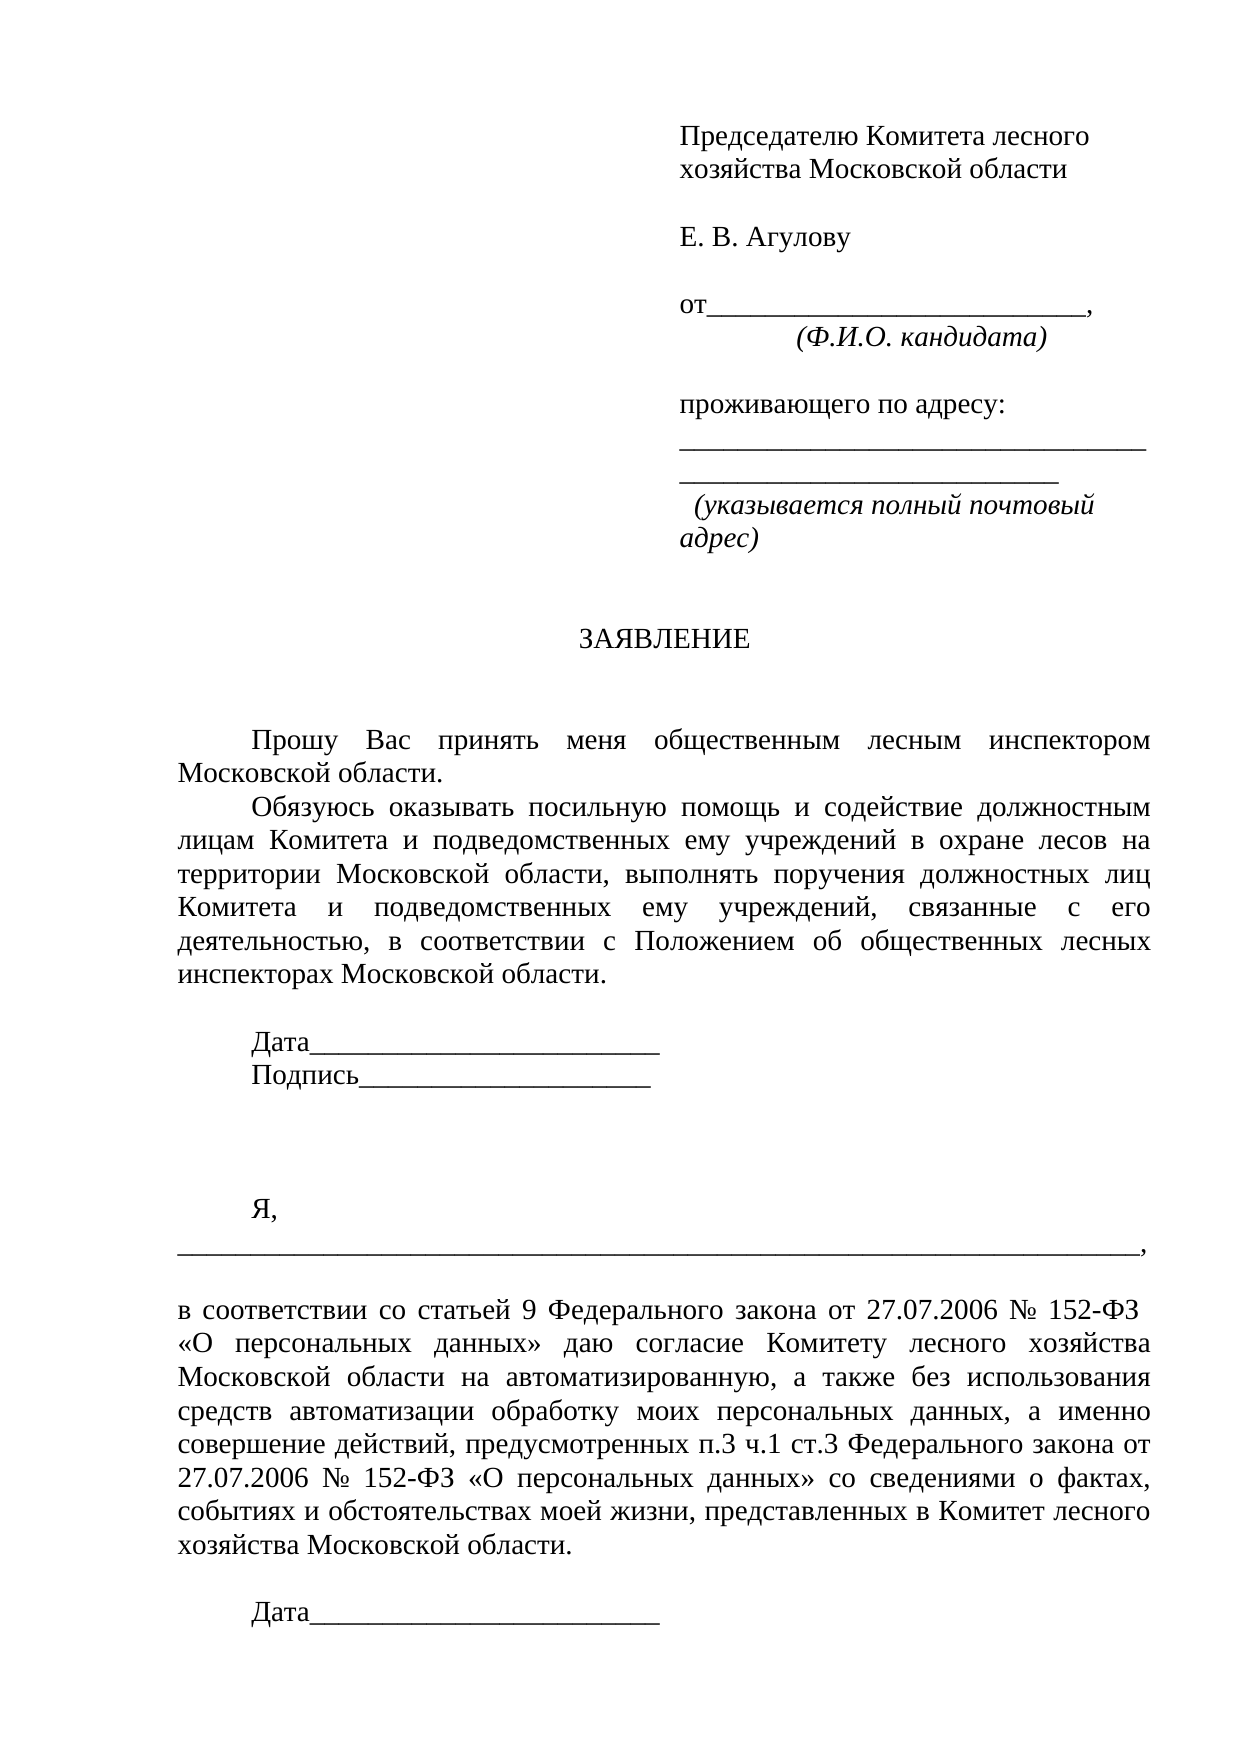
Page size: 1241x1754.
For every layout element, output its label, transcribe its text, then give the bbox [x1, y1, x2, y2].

text __________________________________________________________ [679, 420, 1152, 487]
text (Ф.И.О. кандидата) [679, 319, 1152, 353]
text ЗАЯВЛЕНИЕ [177, 621, 1152, 655]
text Обязуюсь оказывать посильную помощь и содействие должностным лицам Комитета и подведомственных ему учреждений в охране лесов на территории Московской области, выполнять поручения должностных лиц Комитета и подведомственных ему учреждений, связанные с его деятельностью, в соответствии с Положением об общественных лесных инспекторах Московской области. [177, 789, 1152, 990]
text Е. В. Агулову [679, 219, 1152, 252]
text от__________________________, [679, 286, 1152, 319]
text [177, 1594, 1152, 1627]
text Прошу Вас принять меня общественным лесным инспектором Московской области. [177, 722, 1152, 789]
text (указывается полный почтовый адрес) [679, 487, 1152, 554]
text Я, __________________________________________________________________, в соответствии со статьей 9 Федерального закона от 27.07.2006 № 152-ФЗ «О персональных данных» даю согласие Комитету лесного хозяйства Московской области на автоматизированную, а также без использования средств автоматизации обработку моих персональных данных, а именно совершение действий, предусмотренных п.3 ч.1 ст.3 Федерального закона от 27.07.2006 № 152-ФЗ «О персональных данных» со сведениями о фактах, событиях и обстоятельствах моей жизни, представленных в Комитет лесного хозяйства Московской области. [177, 1191, 1152, 1560]
text Председателю Комитета лесного хозяйства Московской области [679, 118, 1152, 185]
text проживающего по адресу: [679, 386, 1152, 420]
text Дата________________________ Подпись____________________ [177, 1024, 1152, 1091]
